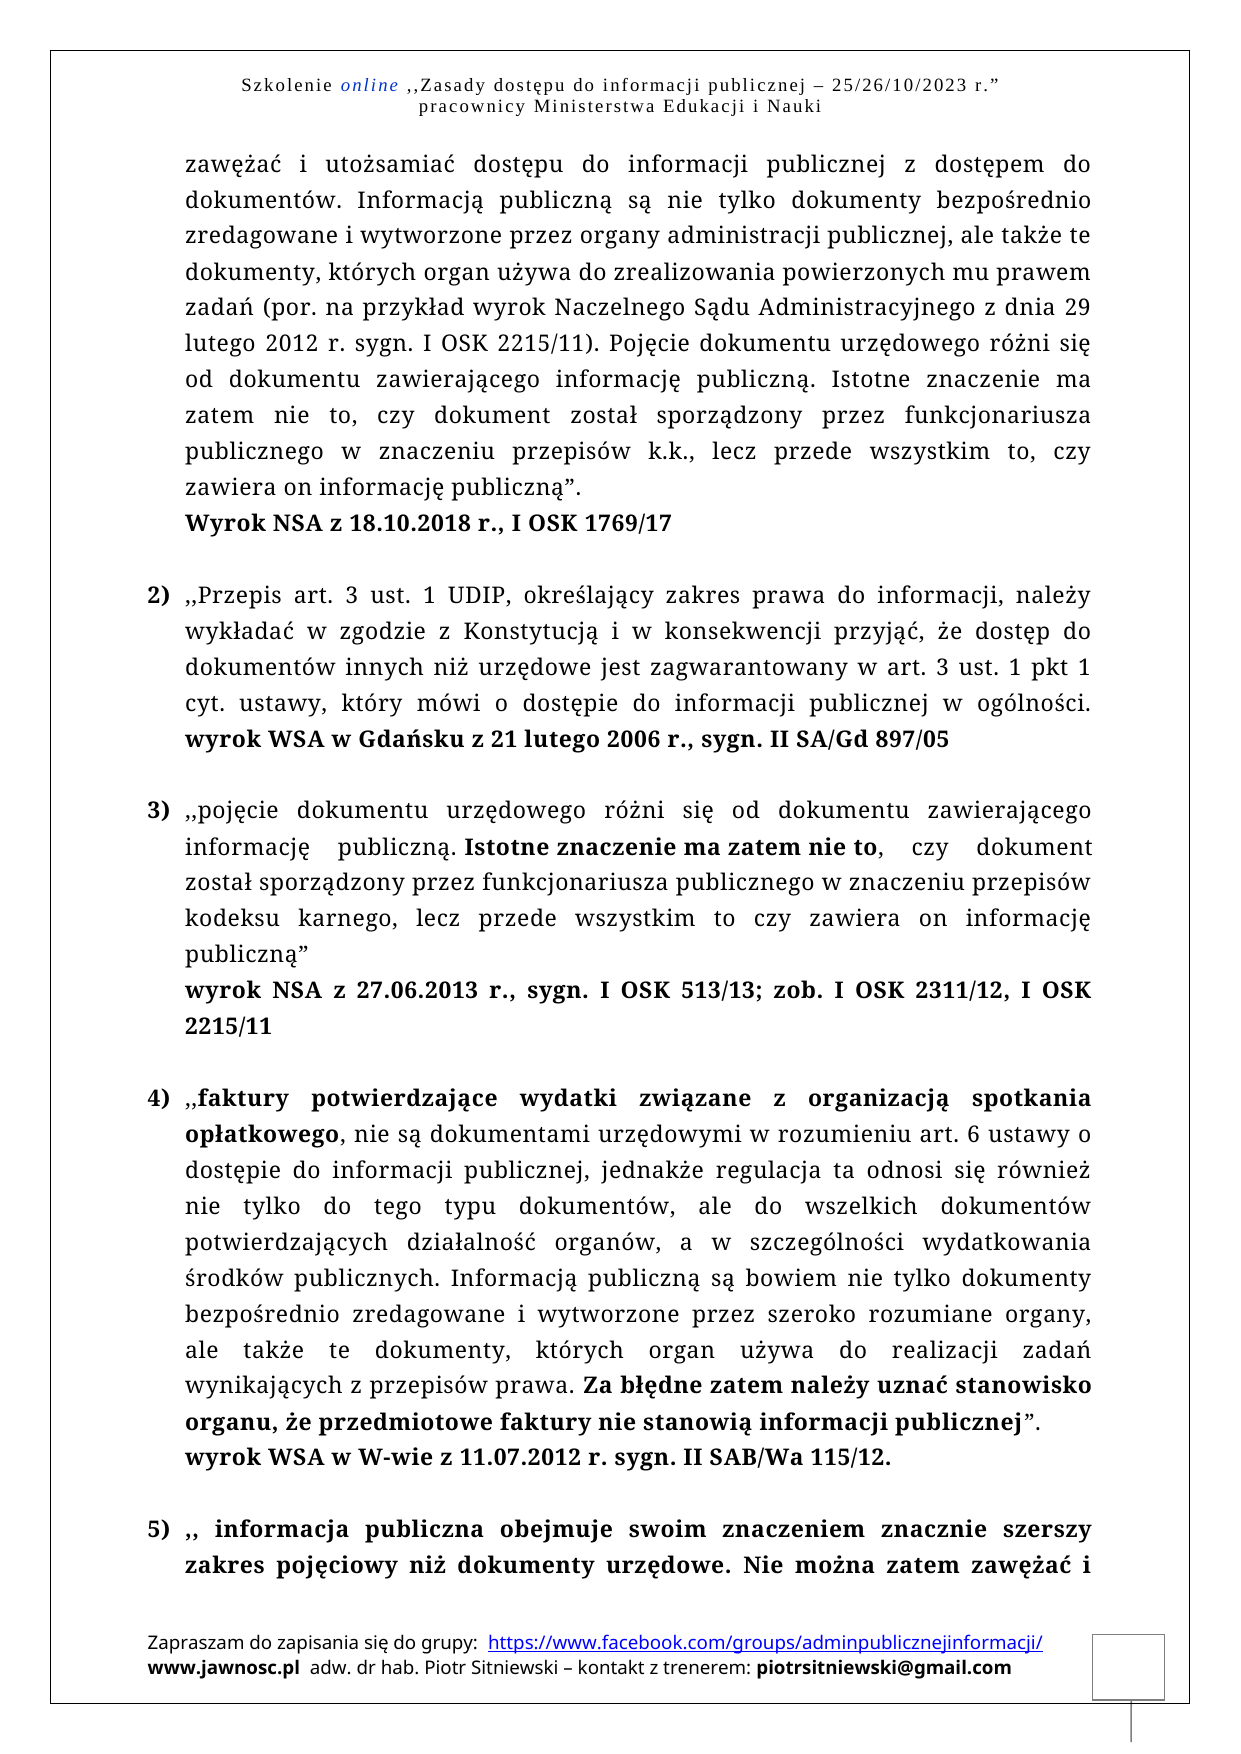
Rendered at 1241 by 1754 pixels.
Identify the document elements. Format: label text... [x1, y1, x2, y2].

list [185, 148, 1093, 502]
list wyrok NSA z 27.06.2013 r., sygn. I OSK 513/13; zob. I OSK 2311/12, I OSK 2215/11 [185, 974, 1093, 1041]
list wyrok WSA w W-wie z 11.07.2012 r. sygn. II SAB/Wa 115/12. [185, 1441, 1093, 1473]
list ,,faktury potwierdzające wydatki związane z organizacją spotkania opłatkowego, nie są dokumentami urzędowymi w rozumieniu art. 6 ustawy o dostępie do informacji publicznej, jednakże regulacja ta odnosi się również nie tylko do tego typu dokumentów, ale do wszelkich dokumentów potwierdzających działalność organów, a w szczególności wydatkowania środków publicznych. Informacją publiczną są bowiem nie tylko dokumenty bezpośrednio zredagowane i wytworzone przez szeroko rozumiane organy, ale także te dokumenty, których organ używa do realizacji zadań wynikających z przepisów prawa. Za błędne zatem należy uznać stanowisko organu, że przedmiotowe faktury nie stanowią informacji publicznej”. [147, 1082, 1093, 1437]
list Wyrok NSA z 18.10.2018 r., I OSK 1769/17 [185, 507, 1093, 538]
list ,,pojęcie dokumentu urzędowego różni się od dokumentu zawierającego informację publiczną. Istotne znaczenie ma zatem nie to, czy dokument został sporządzony przez funkcjonariusza publicznego w znaczeniu przepisów kodeksu karnego, lecz przede wszystkim to czy zawiera on informację publiczną” [147, 794, 1093, 969]
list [147, 1513, 1093, 1580]
list ,,Przepis art. 3 ust. 1 UDIP, określający zakres prawa do informacji, należy wykładać w zgodzie z Konstytucją i w konsekwencji przyjąć, że dostęp do dokumentów innych niż urzędowe jest zagwarantowany w art. 3 ust. 1 pkt 1 cyt. ustawy, który mówi o dostępie do informacji publicznej w ogólności. wyrok WSA w Gdańsku z 21 lutego 2006 r., sygn. II SA/Gd 897/05 [147, 579, 1093, 754]
